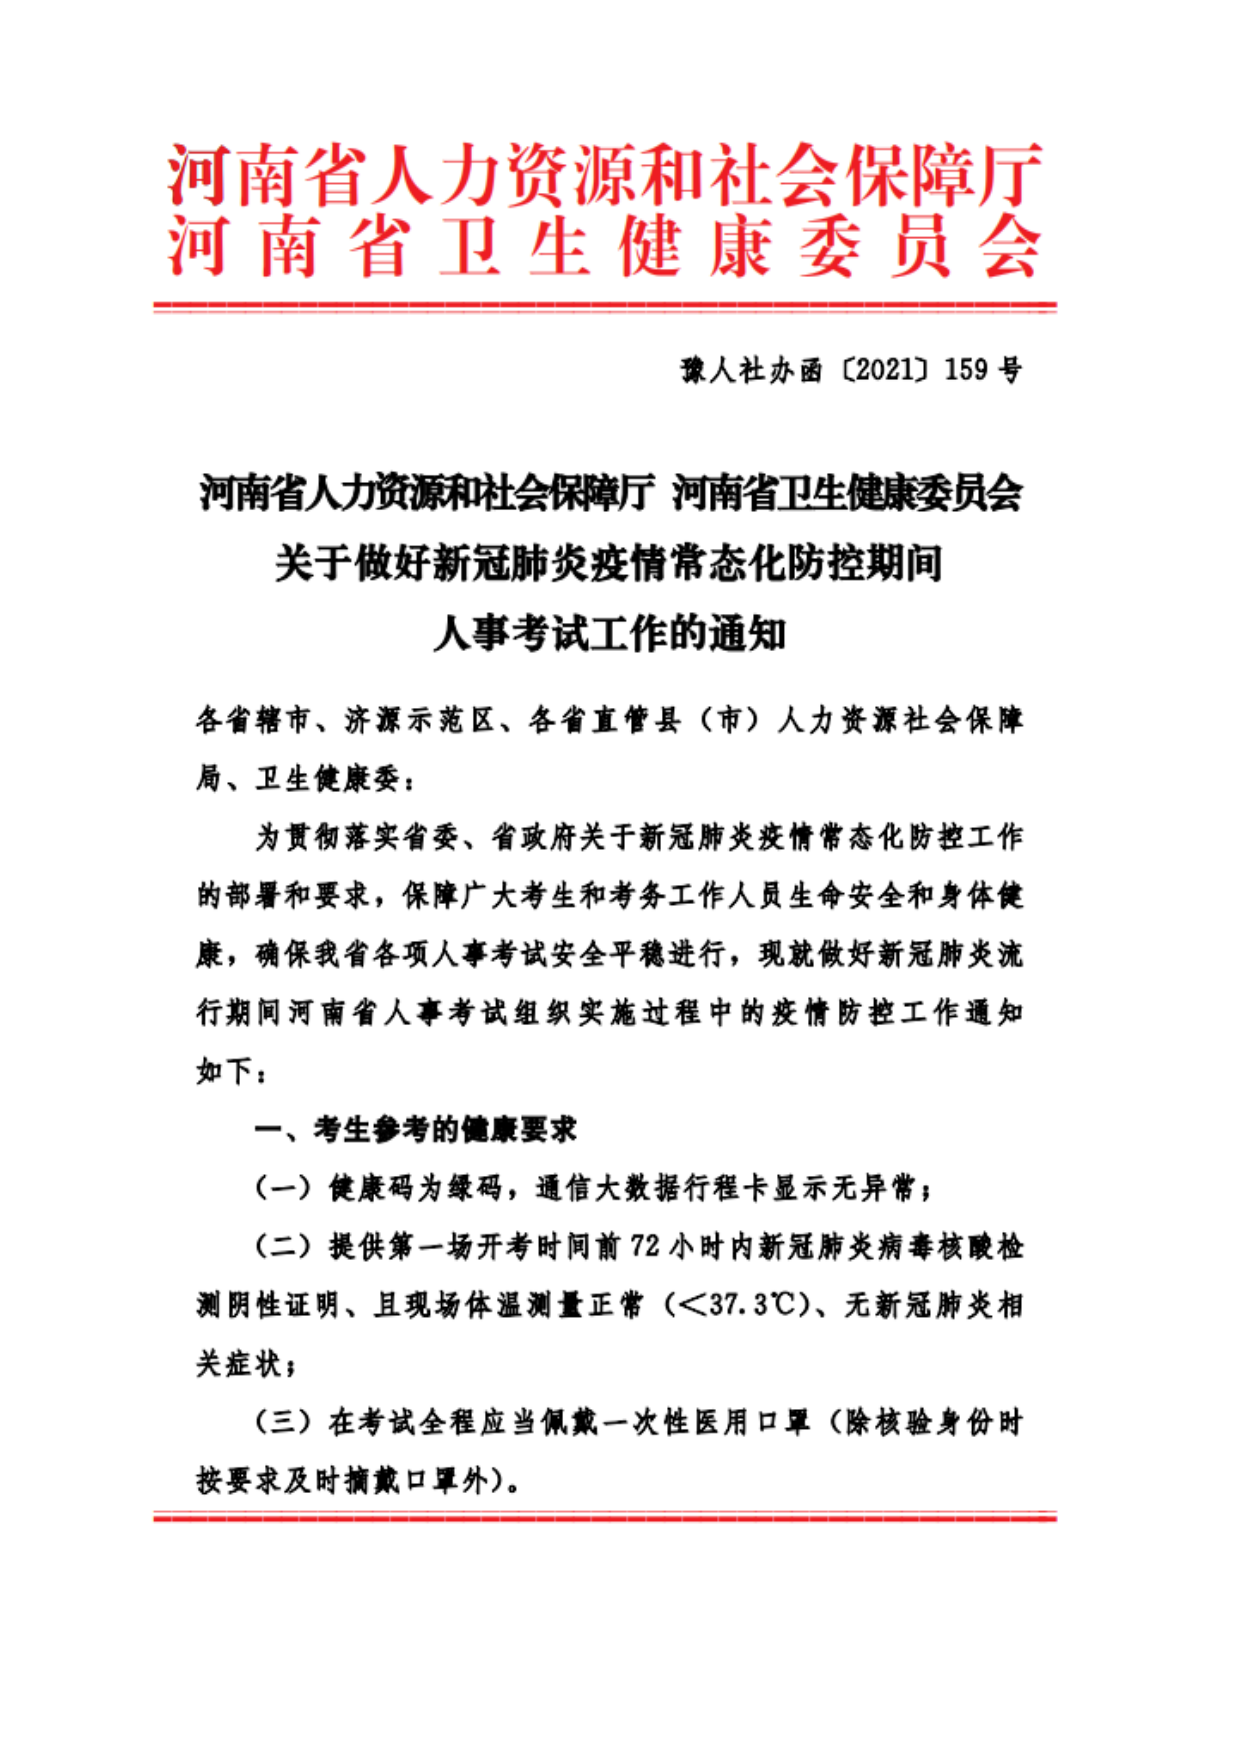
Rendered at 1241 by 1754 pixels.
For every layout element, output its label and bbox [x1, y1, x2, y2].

picture [75, 80, 1149, 1596]
